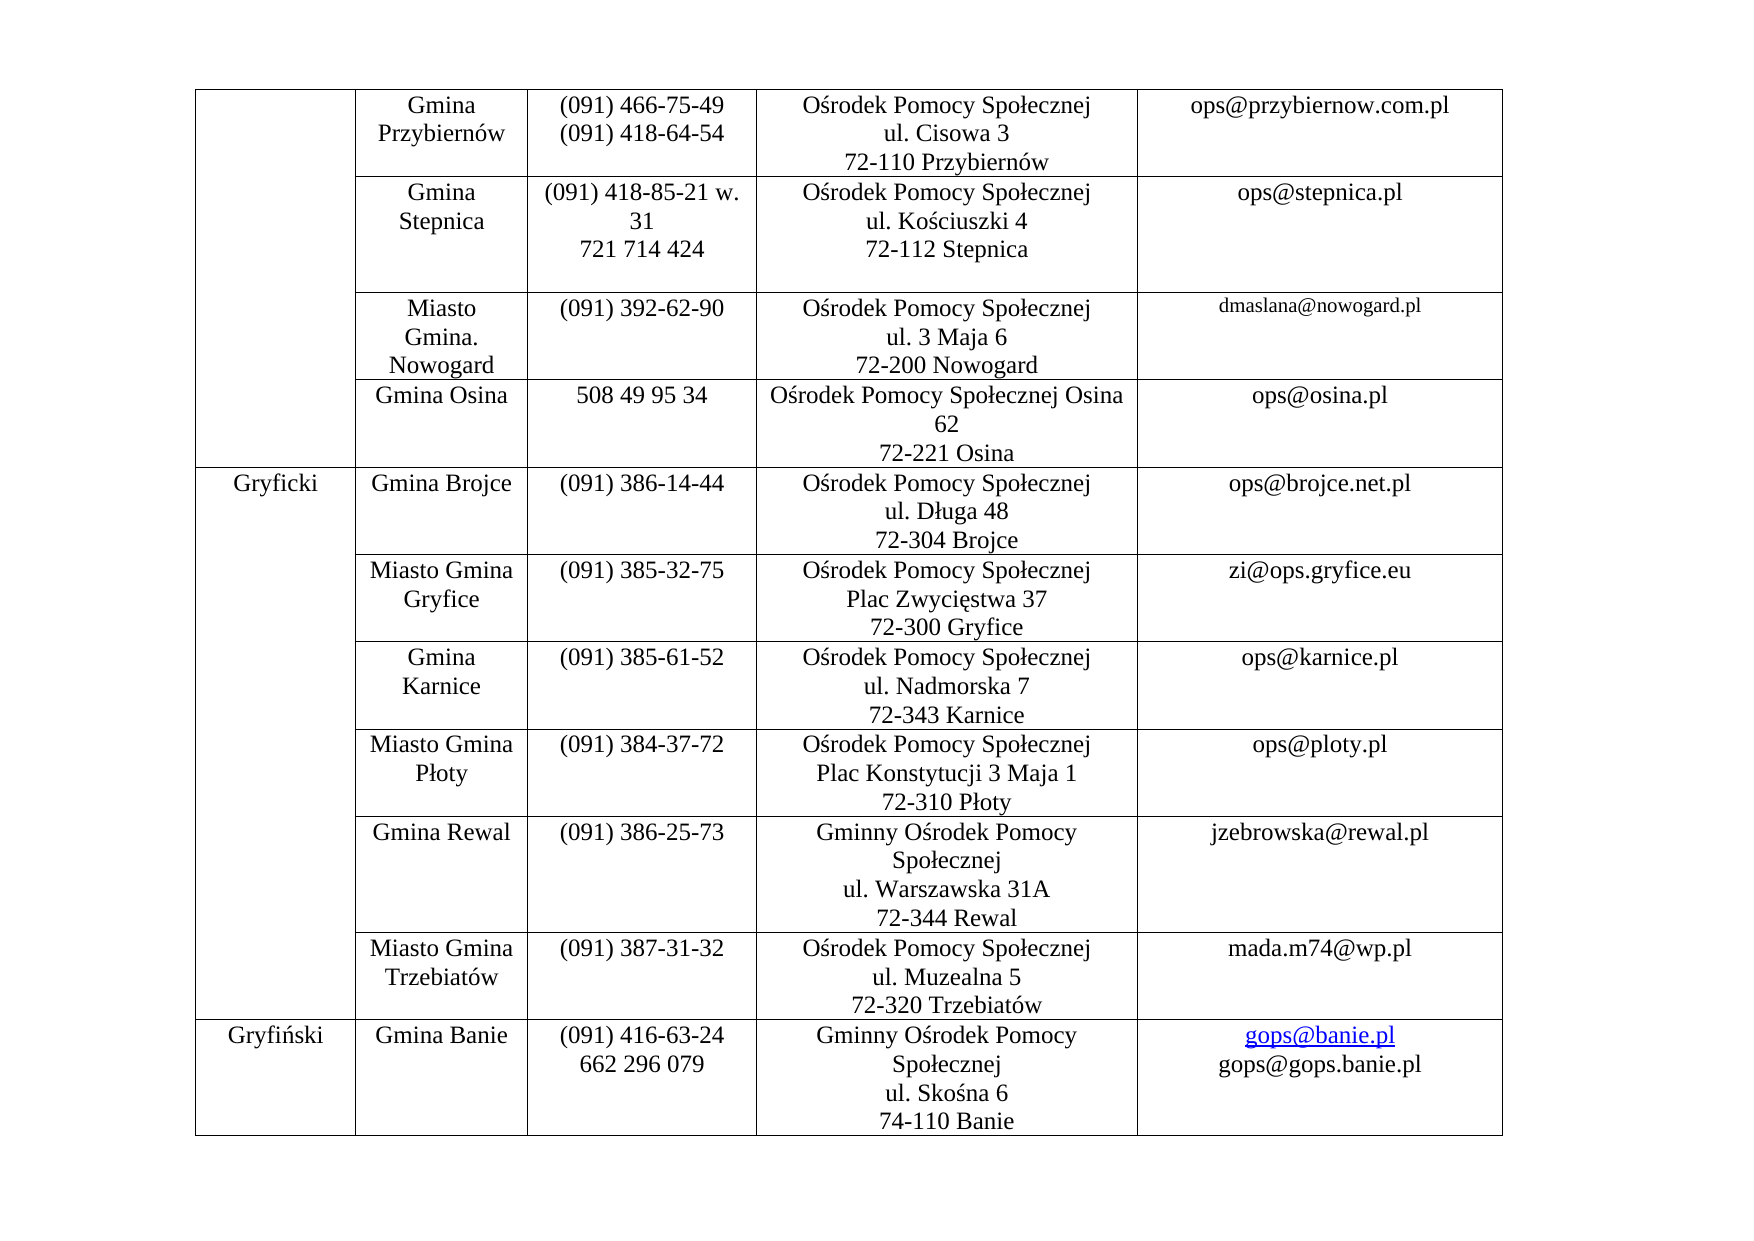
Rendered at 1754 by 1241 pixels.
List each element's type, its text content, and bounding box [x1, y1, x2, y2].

table_cell Miasto Gmina Płoty [356, 730, 527, 816]
table_cell gops@banie.pl gops@gops.banie.pl [1138, 1020, 1502, 1135]
table_cell Gmina Przybiernów [356, 90, 527, 176]
table_cell zi@ops.gryfice.eu [1138, 555, 1502, 641]
table_cell Ośrodek Pomocy Społecznej ul. 3 Maja 6 72-200 Nowogard [757, 293, 1137, 379]
table_cell (091) 386-25-73 [528, 817, 756, 932]
table_cell Gminny Ośrodek Pomocy Społecznej ul. Skośna 6 74-110 Banie [757, 1020, 1137, 1135]
table_cell (091) 418-85-21 w. 31 721 714 424 [528, 177, 756, 292]
table_cell Ośrodek Pomocy Społecznej ul. Nadmorska 7 72-343 Karnice [757, 642, 1137, 728]
table_cell ops@brojce.net.pl [1138, 468, 1502, 554]
table_cell Miasto Gmina Gryfice [356, 555, 527, 641]
table_cell Ośrodek Pomocy Społecznej ul. Cisowa 3 72-110 Przybiernów [757, 90, 1137, 176]
table_cell Miasto Gmina Trzebiatów [356, 933, 527, 1019]
table_cell Ośrodek Pomocy Społecznej ul. Długa 48 72-304 Brojce [757, 468, 1137, 554]
table_cell Ośrodek Pomocy Społecznej ul. Muzealna 5 72-320 Trzebiatów [757, 933, 1137, 1019]
table_cell (091) 416-63-24 662 296 079 [528, 1020, 756, 1135]
table_cell (091) 466-75-49 (091) 418-64-54 [528, 90, 756, 176]
table_cell (091) 386-14-44 [528, 468, 756, 554]
table_cell Ośrodek Pomocy Społecznej ul. Kościuszki 4 72-112 Stepnica [757, 177, 1137, 292]
table_cell jzebrowska@rewal.pl [1138, 817, 1502, 932]
table_cell (091) 392-62-90 [528, 293, 756, 379]
table_cell (091) 385-32-75 [528, 555, 756, 641]
table_cell dmaslana@nowogard.pl [1138, 293, 1502, 379]
table_cell (091) 384-37-72 [528, 730, 756, 816]
table_cell (091) 385-61-52 [528, 642, 756, 728]
table_cell Gryfiński [196, 1020, 355, 1135]
table_cell Gmina Rewal [356, 817, 527, 932]
table_cell Gmina Karnice [356, 642, 527, 728]
table_cell ops@przybiernow.com.pl [1138, 90, 1502, 176]
table_cell Gminny Ośrodek Pomocy Społecznej ul. Warszawska 31A 72-344 Rewal [757, 817, 1137, 932]
table_cell mada.m74@wp.pl [1138, 933, 1502, 1019]
table_cell Miasto Gmina. Nowogard [356, 293, 527, 379]
table_cell ops@stepnica.pl [1138, 177, 1502, 292]
table_cell ops@ploty.pl [1138, 730, 1502, 816]
table_cell Gmina Osina [356, 380, 527, 467]
table_cell Ośrodek Pomocy Społecznej Osina 62 72-221 Osina [757, 380, 1137, 467]
table_cell ops@karnice.pl [1138, 642, 1502, 728]
table_cell Ośrodek Pomocy Społecznej Plac Konstytucji 3 Maja 1 72-310 Płoty [757, 730, 1137, 816]
table_cell ops@osina.pl [1138, 380, 1502, 467]
table_cell Gmina Brojce [356, 468, 527, 554]
table_cell (091) 387-31-32 [528, 933, 756, 1019]
table_cell Gmina Banie [356, 1020, 527, 1135]
table_cell Gmina Stepnica [356, 177, 527, 292]
table_cell Gryficki [196, 468, 355, 1019]
table_cell Ośrodek Pomocy Społecznej Plac Zwycięstwa 37 72-300 Gryfice [757, 555, 1137, 641]
table_cell 508 49 95 34 [528, 380, 756, 467]
